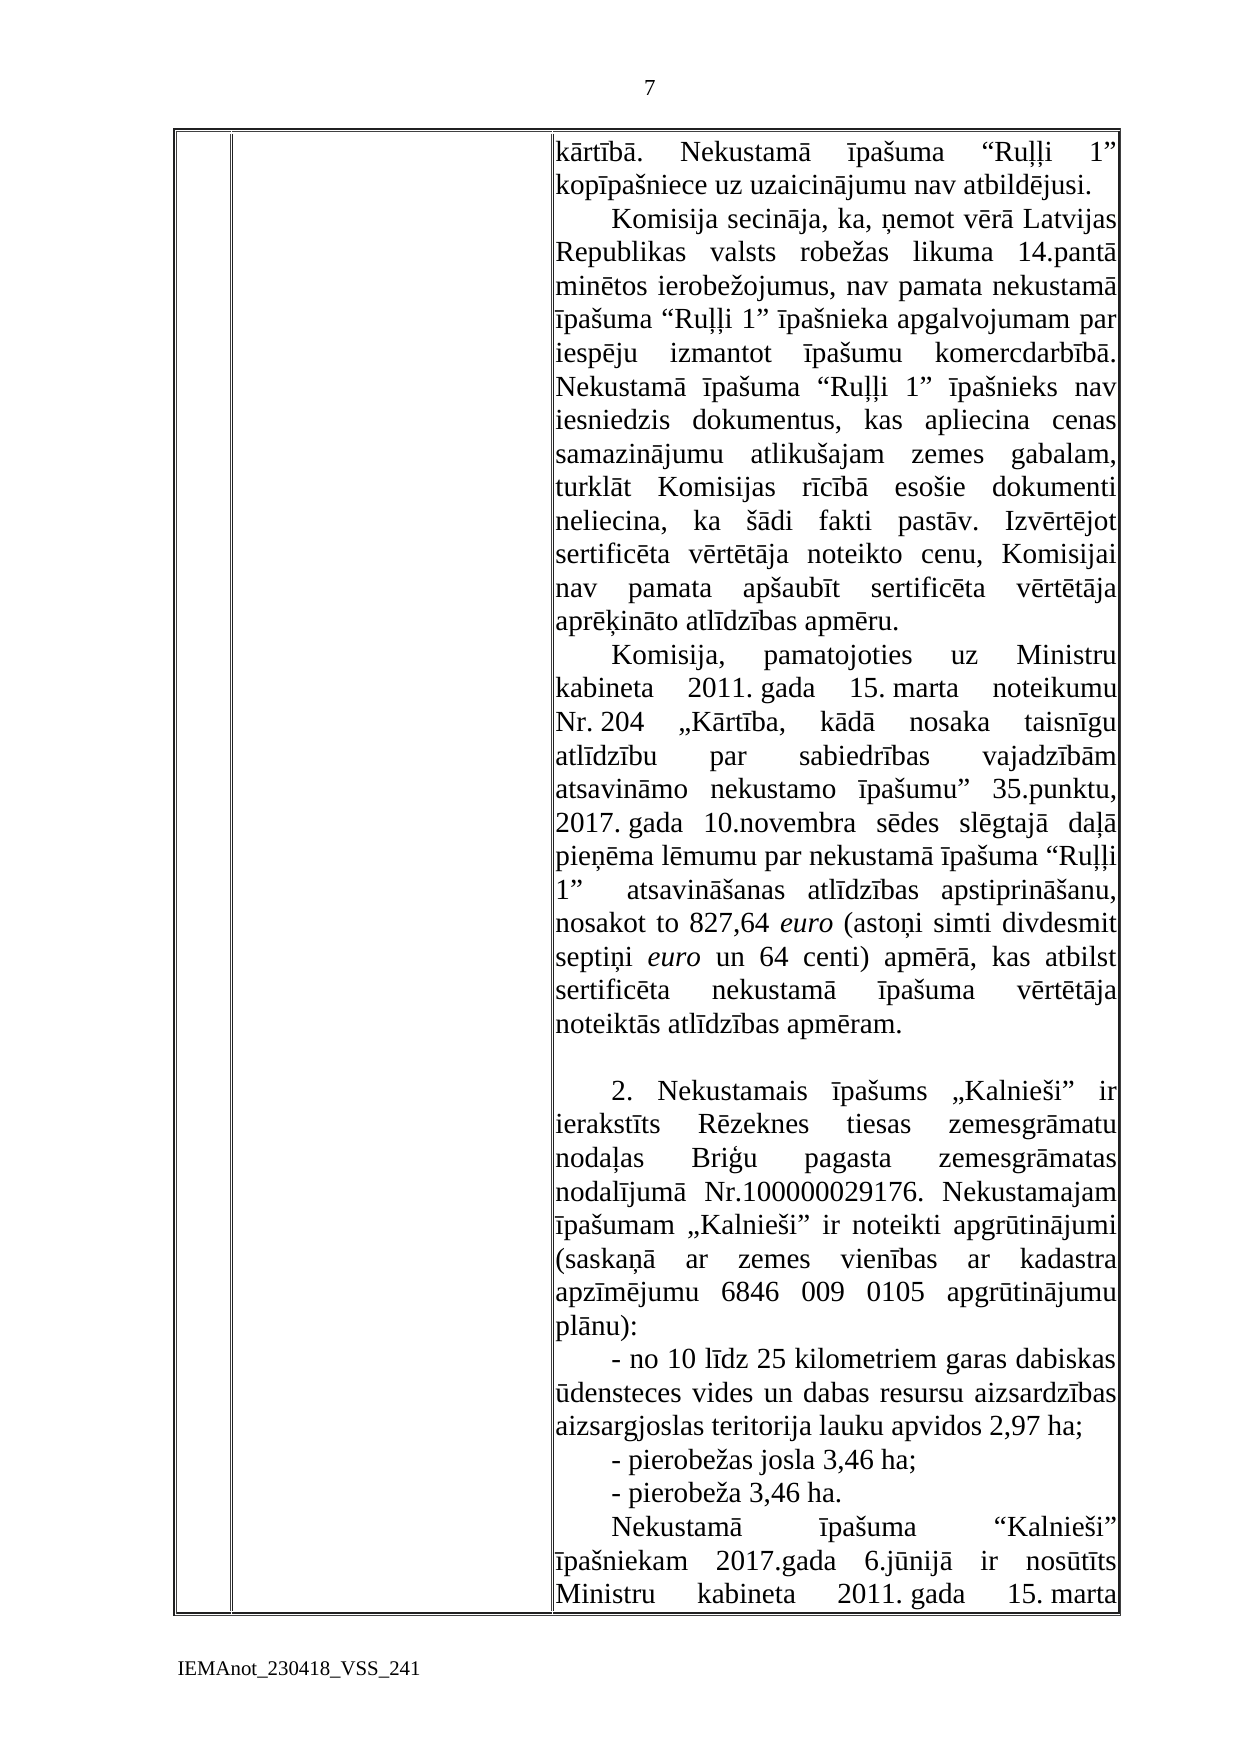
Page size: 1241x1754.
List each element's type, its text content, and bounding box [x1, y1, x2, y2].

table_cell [553, 132, 1118, 1612]
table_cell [231, 132, 553, 1612]
table_cell 2. [177, 132, 231, 1612]
